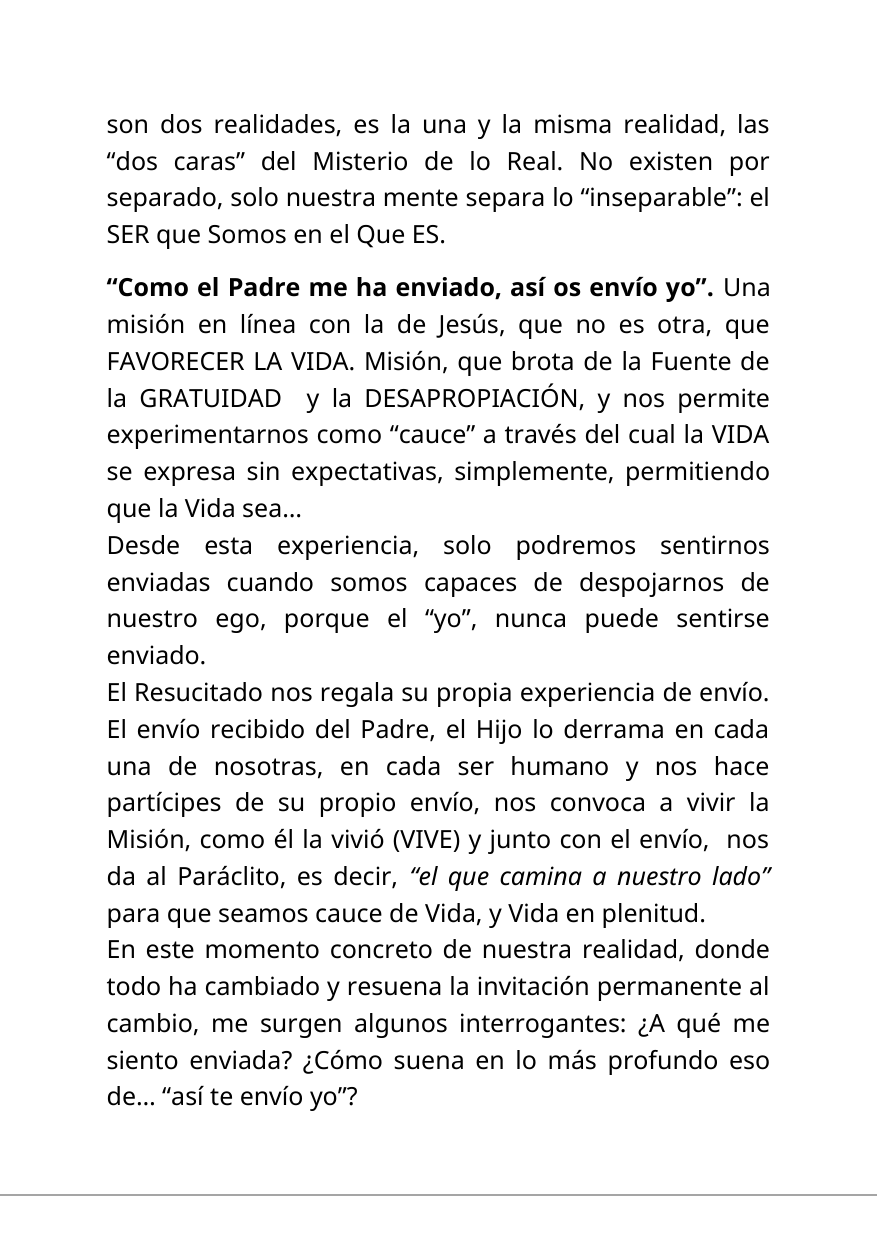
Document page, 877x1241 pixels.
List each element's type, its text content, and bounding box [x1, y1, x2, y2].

text El Resucitado nos regala su propia experiencia de envío. El envío recibido del Padre, el Hijo lo derrama en cada una de nosotras, en cada ser humano y nos hace partícipes de su propio envío, nos convoca a vivir la Misión, como él la vivió (VIVE) y junto con el envío, nos da al Paráclito, es decir, “el que camina a nuestro lado” para que seamos cauce de Vida, y Vida en plenitud. [106, 892, 771, 929]
text En este momento concreto de nuestra realidad, donde todo ha cambiado y resuena la invitación permanente al cambio, me surgen algunos interrogantes: ¿A qué me siento enviada? ¿Cómo suena en lo más profundo eso de… “así te envío yo”? [106, 1076, 771, 1113]
text El Resucitado nos convoca a la MISIÓN: ser cauce de la VIDA…y a la misión: generando vida, allí donde la vida se ve amenazada, a través de la acción. Misión y misión, no son dos realidades, es la una y la misma realidad, las “dos caras” del Misterio de lo Real. No existen por separado, solo nuestra mente separa lo “inseparable”: el SER que Somos en el Que ES. [106, 214, 771, 251]
text “Como el Padre me ha enviado, así os envío yo”. Una misión en línea con la de Jesús, que no es otra, que FAVORECER LA VIDA. Misión, que brota de la Fuente de la GRATUIDAD y la DESAPROPIACIÓN, y nos permite experimentarnos como “cauce” a través del cual la VIDA se expresa sin expectativas, simplemente, permitiendo que la Vida sea… [106, 488, 771, 525]
text Desde esta experiencia, solo podremos sentirnos enviadas cuando somos capaces de despojarnos de nuestro ego, porque el “yo”, nunca puede sentirse enviado. [106, 635, 771, 672]
